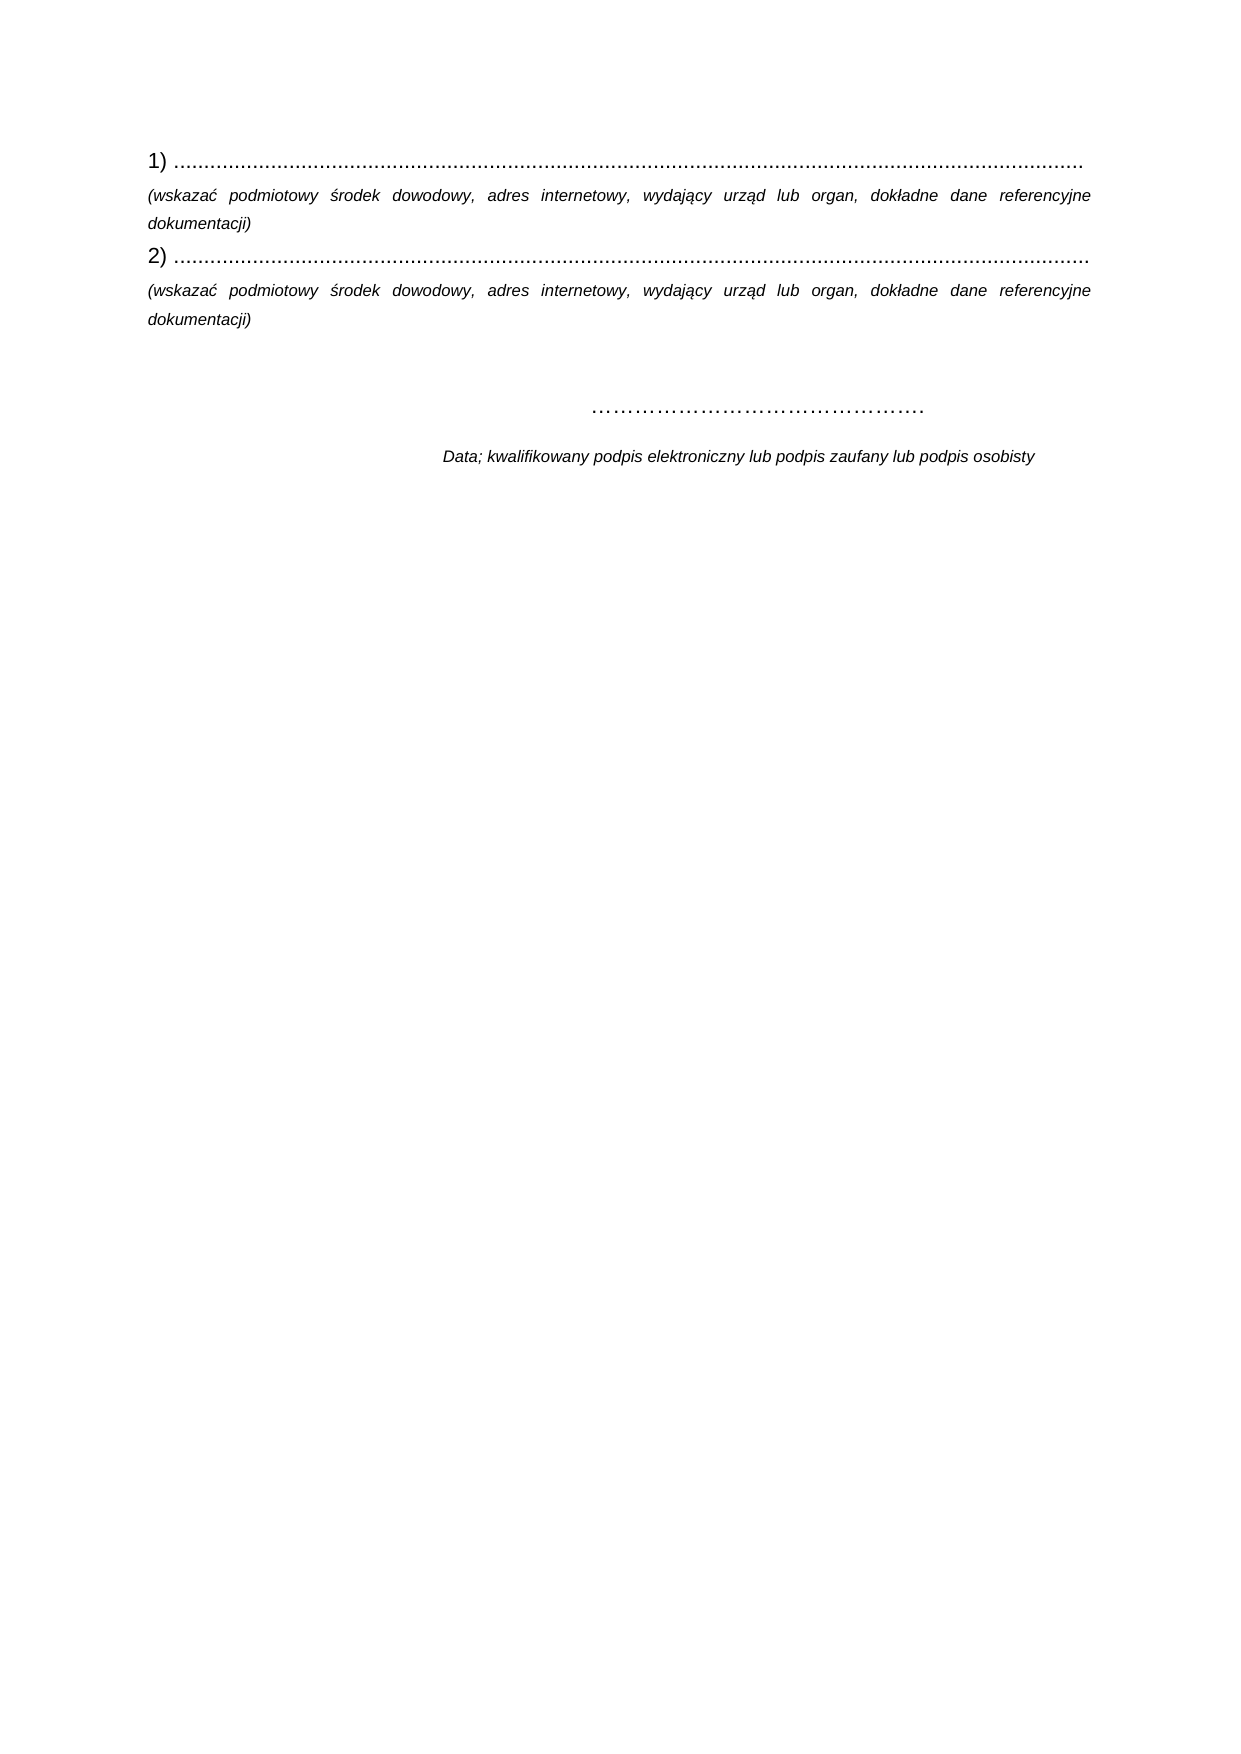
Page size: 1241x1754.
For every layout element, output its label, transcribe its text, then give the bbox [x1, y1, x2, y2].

text 1) ...................................................................................................................................................... [148, 148, 1093, 173]
text 2) ....................................................................................................................................................... [148, 243, 1093, 268]
text ………………………………………. [148, 393, 1093, 418]
text (wskazać podmiotowy środek dowodowy, adres internetowy, wydający urząd lub organ, dokładne dane referencyjne dokumentacji) [148, 281, 1093, 329]
text Data; kwalifikowany podpis elektroniczny lub podpis zaufany lub podpis osobisty [148, 447, 1093, 466]
text (wskazać podmiotowy środek dowodowy, adres internetowy, wydający urząd lub organ, dokładne dane referencyjne dokumentacji) [148, 185, 1093, 233]
